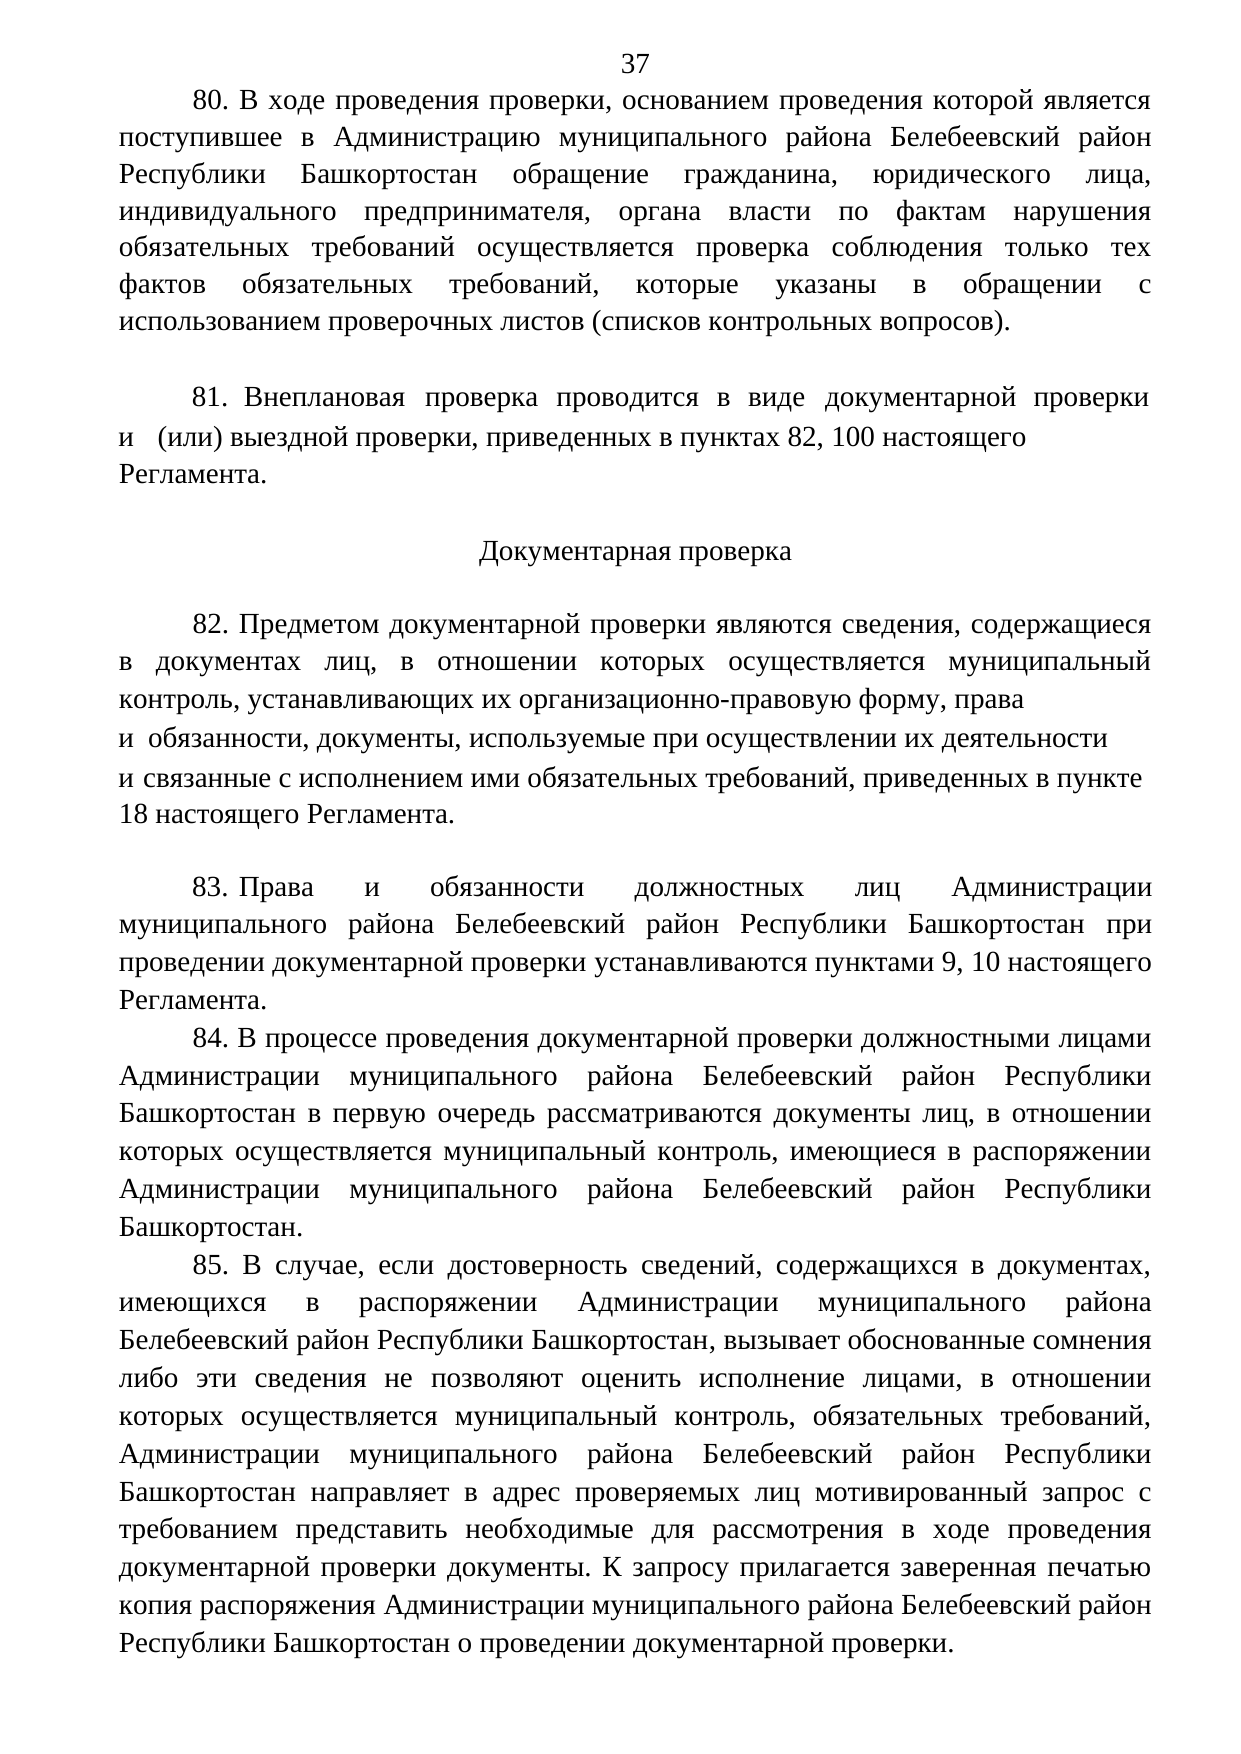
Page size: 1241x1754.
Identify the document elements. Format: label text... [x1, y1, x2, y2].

list Права и обязанности должностных лиц Администрации муниципального района Белебеевский район Республики Башкортостан при проведении документарной проверки устанавливаются пунктами 9, 10 настоящего Регламента. [119, 869, 1152, 1016]
text 81. Внеплановая проверка проводится в виде документарной проверки [192, 379, 1152, 413]
text Документарная проверка [118, 533, 1153, 567]
list обязанности, документы, используемые при осуществлении их деятельности [118, 720, 1152, 753]
text 82. Предметом документарной проверки являются сведения, содержащиеся в документах лиц, в отношении которых осуществляется муниципальный контроль, устанавливающих их организационно-правовую форму, права [119, 606, 1152, 715]
text 85. В случае, если достоверность сведений, содержащихся в документах, имеющихся в распоряжении Администрации муниципального района Белебеевский район Республики Башкортостан, вызывает обоснованные сомнения либо эти сведения не позволяют оценить исполнение лицами, в отношении которых осуществляется муниципальный контроль, обязательных требований, Администрации муниципального района Белебеевский район Республики Башкортостан направляет в адрес проверяемых лиц мотивированный запрос с требованием представить необходимые для рассмотрения в ходе проведения документарной проверки документы. К запросу прилагается заверенная печатью копия распоряжения Администрации муниципального района Белебеевский район Республики Башкортостан о проведении документарной проверки. [119, 1247, 1152, 1658]
list связанные с исполнением ими обязательных требований, приведенных в пункте 18 настоящего Регламента. [118, 760, 1150, 830]
text 37 [118, 40, 1152, 82]
text 80. В ходе проведения проверки, основанием проведения которой является поступившее в Администрацию муниципального района Белебеевский район Республики Башкортостан обращение гражданина, юридического лица, индивидуального предпринимателя, органа власти по фактам нарушения обязательных требований осуществляется проверка соблюдения только тех фактов обязательных требований, которые указаны в обращении с использованием проверочных листов (списков контрольных вопросов). [119, 82, 1152, 337]
text 84. В процессе проведения документарной проверки должностными лицами Администрации муниципального района Белебеевский район Республики Башкортостан в первую очередь рассматриваются документы лиц, в отношении которых осуществляется муниципальный контроль, имеющиеся в распоряжении Администрации муниципального района Белебеевский район Республики Башкортостан. [119, 1020, 1152, 1242]
list (или) выездной проверки, приведенных в пунктах 82, 100 настоящего Регламента. [118, 419, 1152, 490]
